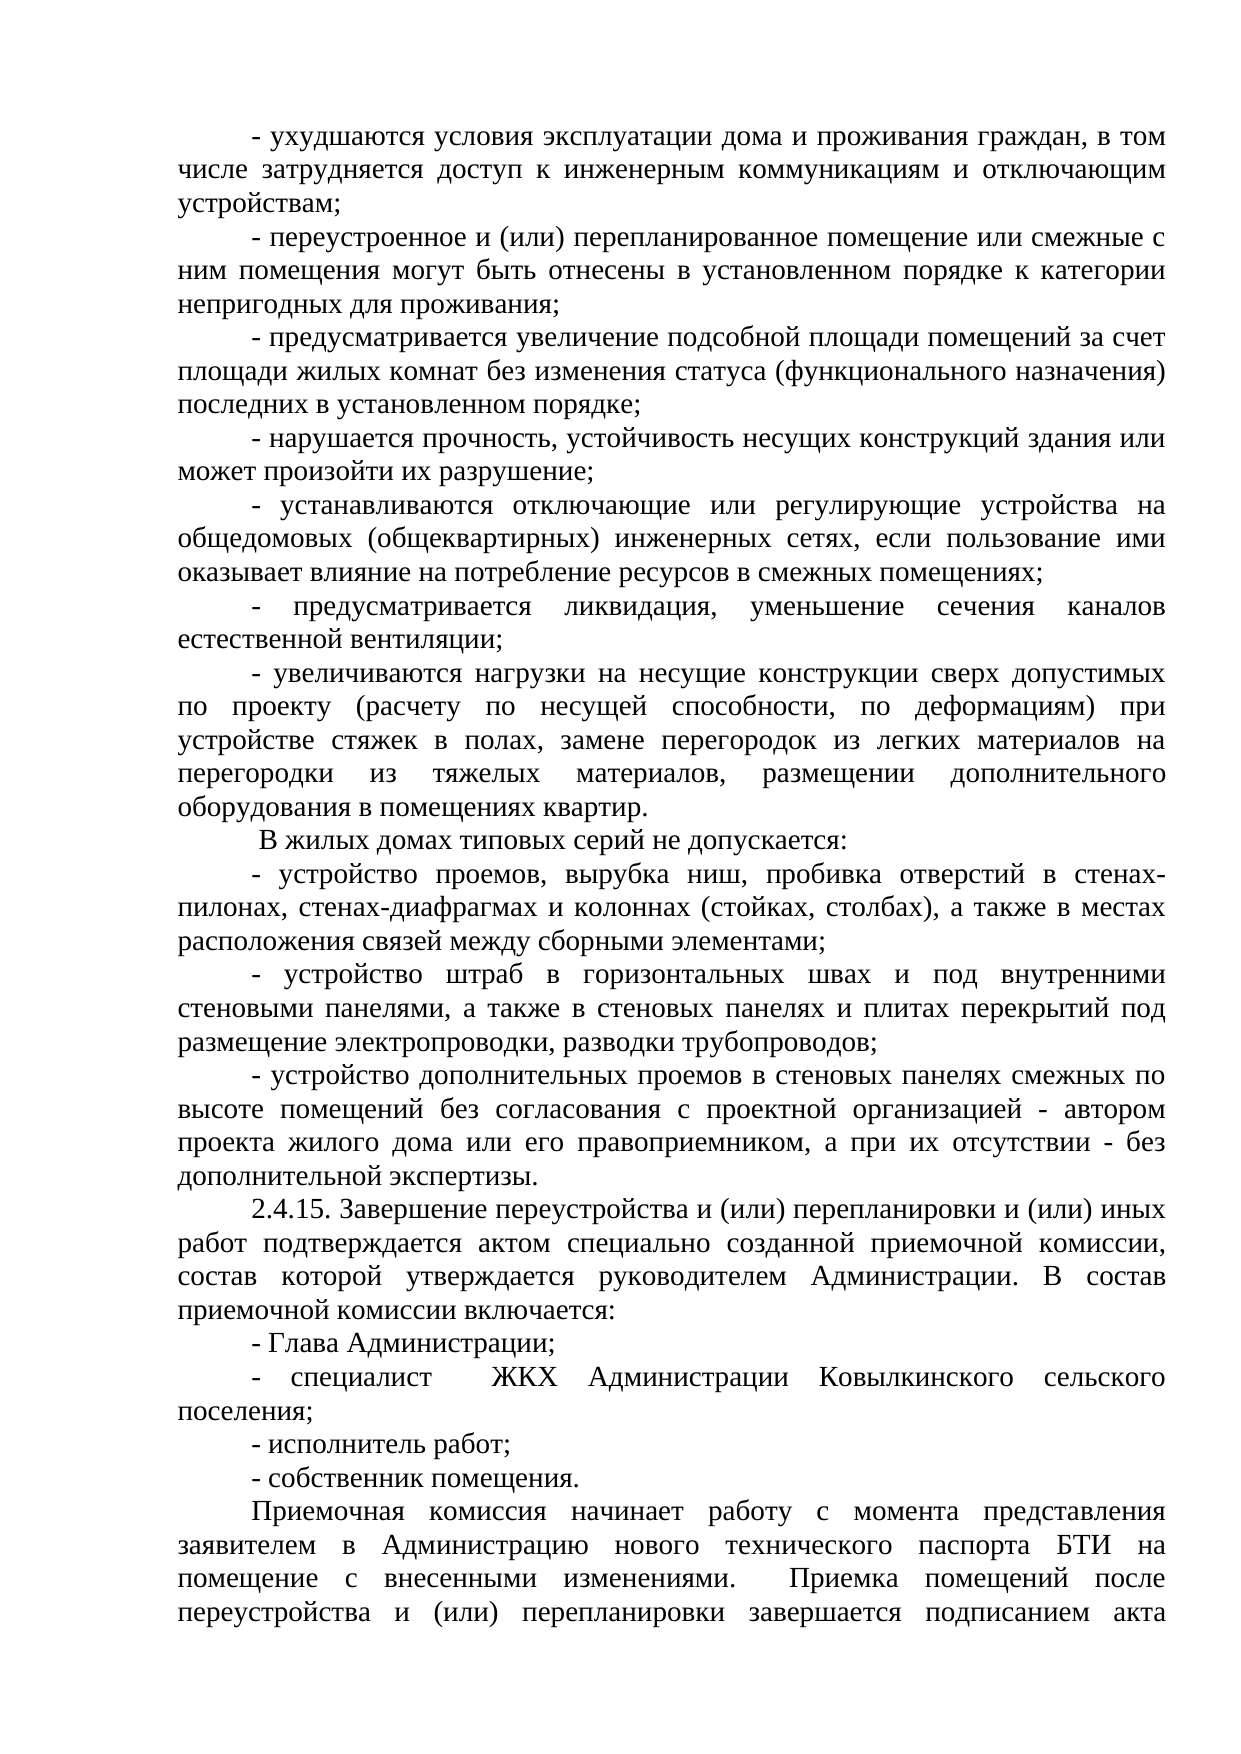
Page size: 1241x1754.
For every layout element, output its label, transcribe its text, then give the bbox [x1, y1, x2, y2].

text - устанавливаются отключающие или регулирующие устройства на общедомовых (общеквартирных) инженерных сетях, если пользование ими оказывает влияние на потребление ресурсов в смежных помещениях; [177, 487, 1167, 588]
text В жилых домах типовых серий не допускается: [177, 822, 1167, 856]
text - устройство проемов, вырубка ниш, пробивка отверстий в стенах-пилонах, стенах-диафрагмах и колоннах (стойках, столбах), а также в местах расположения связей между сборными элементами; [177, 856, 1167, 957]
text - нарушается прочность, устойчивость несущих конструкций здания или может произойти их разрушение; [177, 420, 1167, 487]
text 2.4.15. Завершение переустройства и (или) перепланировки и (или) иных работ подтверждается актом специально созданной приемочной комиссии, состав которой утверждается руководителем Администрации. В состав приемочной комиссии включается: [177, 1191, 1167, 1326]
text - Глава Администрации; [177, 1326, 1167, 1359]
text - увеличиваются нагрузки на несущие конструкции сверх допустимых по проекту (расчету по несущей способности, по деформациям) при устройстве стяжек в полах, замене перегородок из легких материалов на перегородки из тяжелых материалов, размещении дополнительного оборудования в помещениях квартир. [177, 655, 1167, 822]
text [177, 1493, 1167, 1627]
text - ухудшаются условия эксплуатации дома и проживания граждан, в том числе затрудняется доступ к инженерным коммуникациям и отключающим устройствам; [177, 118, 1167, 219]
text - собственник помещения. [177, 1460, 1167, 1493]
text - предусматривается ликвидация, уменьшение сечения каналов естественной вентиляции; [177, 588, 1167, 655]
text - устройство дополнительных проемов в стеновых панелях смежных по высоте помещений без согласования с проектной организацией - автором проекта жилого дома или его правоприемником, а при их отсутствии - без дополнительной экспертизы. [177, 1057, 1167, 1191]
text - специалист ЖКХ Администрации Ковылкинского сельского поселения; [177, 1359, 1167, 1426]
text - исполнитель работ; [177, 1426, 1167, 1460]
text - устройство штраб в горизонтальных швах и под внутренними стеновыми панелями, а также в стеновых панелях и плитах перекрытий под размещение электропроводки, разводки трубопроводов; [177, 957, 1167, 1057]
text - предусматривается увеличение подсобной площади помещений за счет площади жилых комнат без изменения статуса (функционального назначения) последних в установленном порядке; [177, 319, 1167, 420]
text - переустроенное и (или) перепланированное помещение или смежные с ним помещения могут быть отнесены в установленном порядке к категории непригодных для проживания; [177, 219, 1167, 319]
